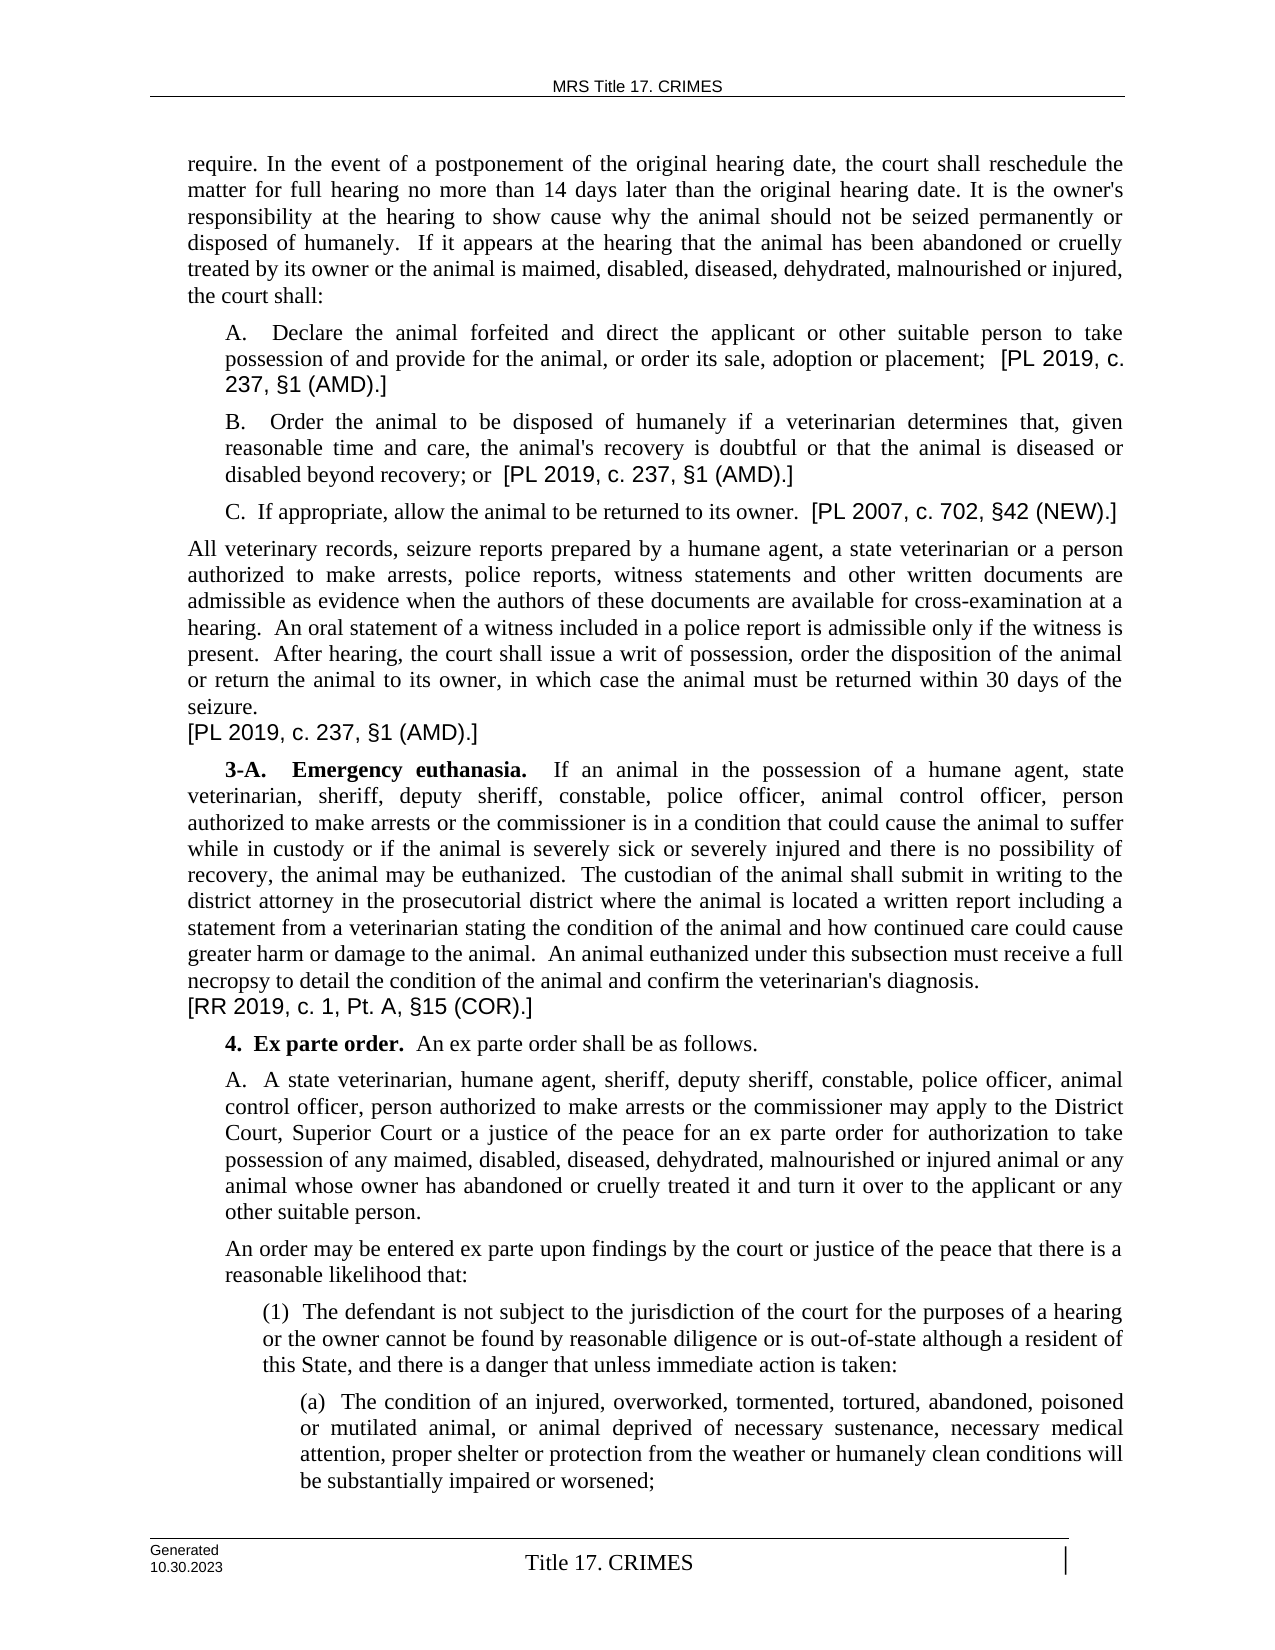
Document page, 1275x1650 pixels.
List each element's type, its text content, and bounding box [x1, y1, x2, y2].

text [PL 2019, c. 237, §1 (AMD).] [187, 719, 1125, 745]
text C. If appropriate, allow the animal to be returned to its owner. [PL 2007, c. 702, §42 (NEW).] [225, 498, 1125, 524]
text A. A state veterinarian, humane agent, sheriff, deputy sheriff, constable, police officer, animal control officer, person authorized to make arrests or the commissioner may apply to the District Court, Superior Court or a justice of the peace for an ex parte order for authorization to take possession of any maimed, disabled, diseased, dehydrated, malnourished or injured animal or any animal whose owner has abandoned or cruelly treated it and turn it over to the applicant or any other suitable person. [225, 1067, 1125, 1225]
text A. Declare the animal forfeited and direct the applicant or other suitable person to take possession of and provide for the animal, or order its sale, adoption or placement; [PL 2019, c. 237, §1 (AMD).] [225, 318, 1125, 398]
text An order may be entered ex parte upon findings by the court or justice of the peace that there is a reasonable likelihood that: [225, 1235, 1125, 1288]
text [RR 2019, c. 1, Pt. A, §15 (COR).] [187, 993, 1125, 1019]
text (a) The condition of an injured, overworked, tormented, tortured, abandoned, poisoned or mutilated animal, or animal deprived of necessary sustenance, necessary medical attention, proper shelter or protection from the weather or humanely clean conditions will be substantially impaired or worsened; [300, 1388, 1125, 1493]
text B. Order the animal to be disposed of humanely if a veterinarian determines that, given reasonable time and care, the animal's recovery is doubtful or that the animal is diseased or disabled beyond recovery; or [PL 2019, c. 237, §1 (AMD).] [225, 408, 1125, 487]
text 3-A. Emergency euthanasia. If an animal in the possession of a humane agent, state veterinarian, sheriff, deputy sheriff, constable, police officer, animal control officer, person authorized to make arrests or the commissioner is in a condition that could cause the animal to suffer while in custody or if the animal is severely sick or severely injured and there is no possibility of recovery, the animal may be euthanized. The custodian of the animal shall submit in writing to the district attorney in the prosecutorial district where the animal is located a written report including a statement from a veterinarian stating the condition of the animal and how continued care could cause greater harm or damage to the animal. An animal euthanized under this subsection must receive a full necropsy to detail the condition of the animal and confirm the veterinarian's diagnosis. [187, 756, 1125, 993]
text 4. Ex parte order. An ex parte order shall be as follows. [187, 1030, 1125, 1056]
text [187, 150, 1125, 308]
text All veterinary records, seizure reports prepared by a humane agent, a state veterinarian or a person authorized to make arrests, police reports, witness statements and other written documents are admissible as evidence when the authors of these documents are available for cross-examination at a hearing. An oral statement of a witness included in a police report is admissible only if the witness is present. After hearing, the court shall issue a writ of possession, order the disposition of the animal or return the animal to its owner, in which case the animal must be returned within 30 days of the seizure. [187, 534, 1125, 719]
text (1) The defendant is not subject to the jurisdiction of the court for the purposes of a hearing or the owner cannot be found by reasonable diligence or is out-of-state although a resident of this State, and there is a danger that unless immediate action is taken: [262, 1298, 1125, 1377]
